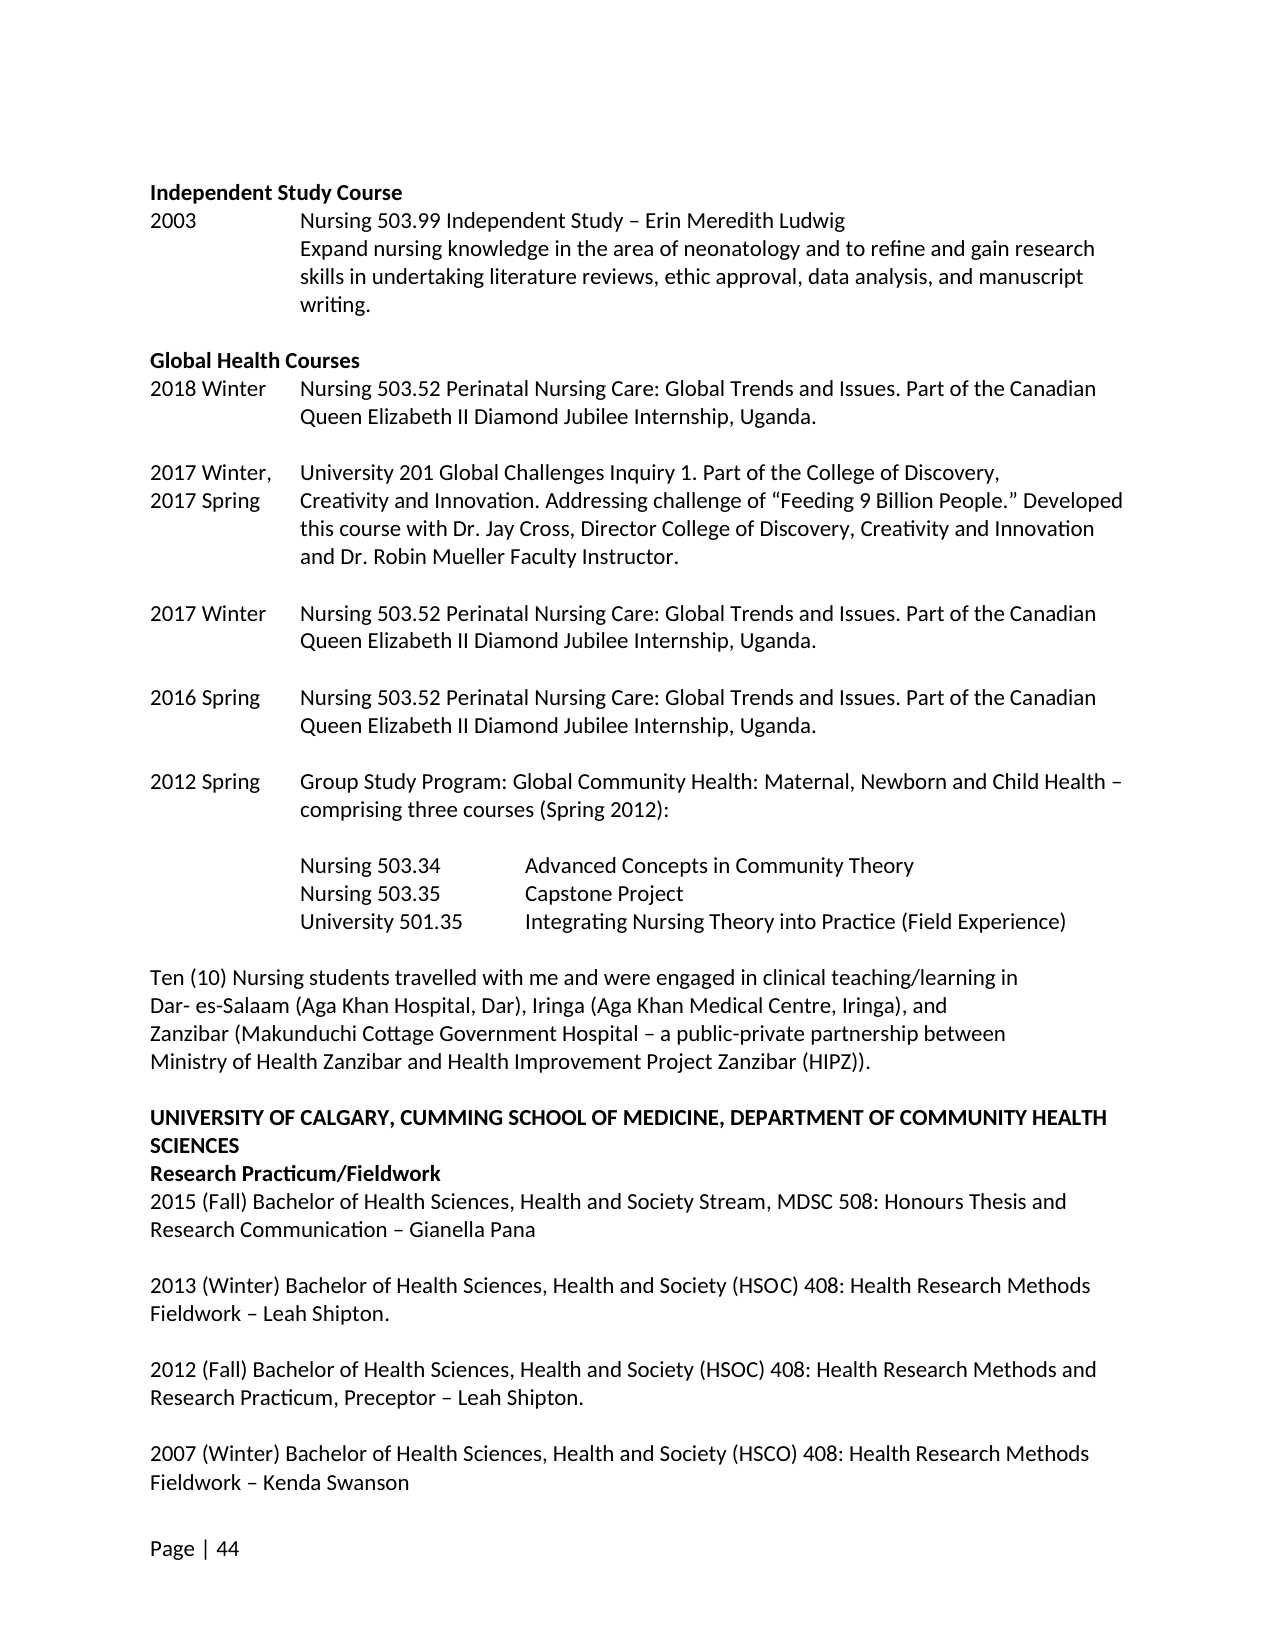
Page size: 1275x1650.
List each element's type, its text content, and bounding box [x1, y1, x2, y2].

text 2012 Spring Group Study Program: Global Community Health: Maternal, Newborn and Child Health –comprising three courses (Spring 2012): [150, 767, 1125, 823]
text Research Practicum/Fieldwork [150, 1159, 1125, 1187]
text 2017 Winter, University 201 Global Challenges Inquiry 1. Part of the College of Discovery, [150, 458, 1125, 486]
text 2017 Winter Nursing 503.52 Perinatal Nursing Care: Global Trends and Issues. Part of the Canadian Queen Elizabeth II Diamond Jubilee Internship, Uganda. [150, 599, 1125, 655]
text Ten (10) Nursing students travelled with me and were engaged in clinical teaching/learning in [150, 963, 1125, 991]
text 2018 Winter Nursing 503.52 Perinatal Nursing Care: Global Trends and Issues. Part of the Canadian Queen Elizabeth II Diamond Jubilee Internship, Uganda. [150, 374, 1125, 430]
text Zanzibar (Makunduchi Cottage Government Hospital – a public-private partnership between [150, 1019, 1125, 1047]
text 2003 Nursing 503.99 Independent Study – Erin Meredith Ludwig [150, 206, 1125, 234]
text 2013 (Winter) Bachelor of Health Sciences, Health and Society (HSOC) 408: Health Research Methods Fieldwork – Leah Shipton. [150, 1271, 1125, 1327]
text University 501.35 Integrating Nursing Theory into Practice (Field Experience) [300, 907, 1125, 935]
text Ministry of Health Zanzibar and Health Improvement Project Zanzibar (HIPZ)). [150, 1047, 1125, 1075]
text Expand nursing knowledge in the area of neonatology and to refine and gain research skills in undertaking literature reviews, ethic approval, data analysis, and manuscript writing. [300, 234, 1125, 318]
text 2016 Spring Nursing 503.52 Perinatal Nursing Care: Global Trends and Issues. Part of the Canadian Queen Elizabeth II Diamond Jubilee Internship, Uganda. [150, 683, 1125, 739]
text Nursing 503.34 Advanced Concepts in Community Theory [300, 851, 1125, 879]
text Dar- es-Salaam (Aga Khan Hospital, Dar), Iringa (Aga Khan Medical Centre, Iringa), and [150, 991, 1125, 1019]
text University of Calgary, Cumming School of Medicine, Department of Community Health Sciences [150, 1103, 1125, 1159]
text 2007 (Winter) Bachelor of Health Sciences, Health and Society (HSCO) 408: Health Research Methods Fieldwork – Kenda Swanson [150, 1439, 1125, 1496]
text Global Health Courses [150, 346, 1125, 374]
text Nursing 503.35 Capstone Project [300, 879, 1125, 907]
text Independent Study Course [150, 178, 1125, 206]
text 2012 (Fall) Bachelor of Health Sciences, Health and Society (HSOC) 408: Health Research Methods and Research Practicum, Preceptor – Leah Shipton. [150, 1356, 1125, 1412]
text 2017 Spring Creativity and Innovation. Addressing challenge of “Feeding 9 Billion People.” Developed this course with Dr. Jay Cross, Director College of Discovery, Creativity and Innovation and Dr. Robin Mueller Faculty Instructor. [150, 486, 1125, 570]
text 2015 (Fall) Bachelor of Health Sciences, Health and Society Stream, MDSC 508: Honours Thesis and Research Communication – Gianella Pana [150, 1187, 1125, 1243]
